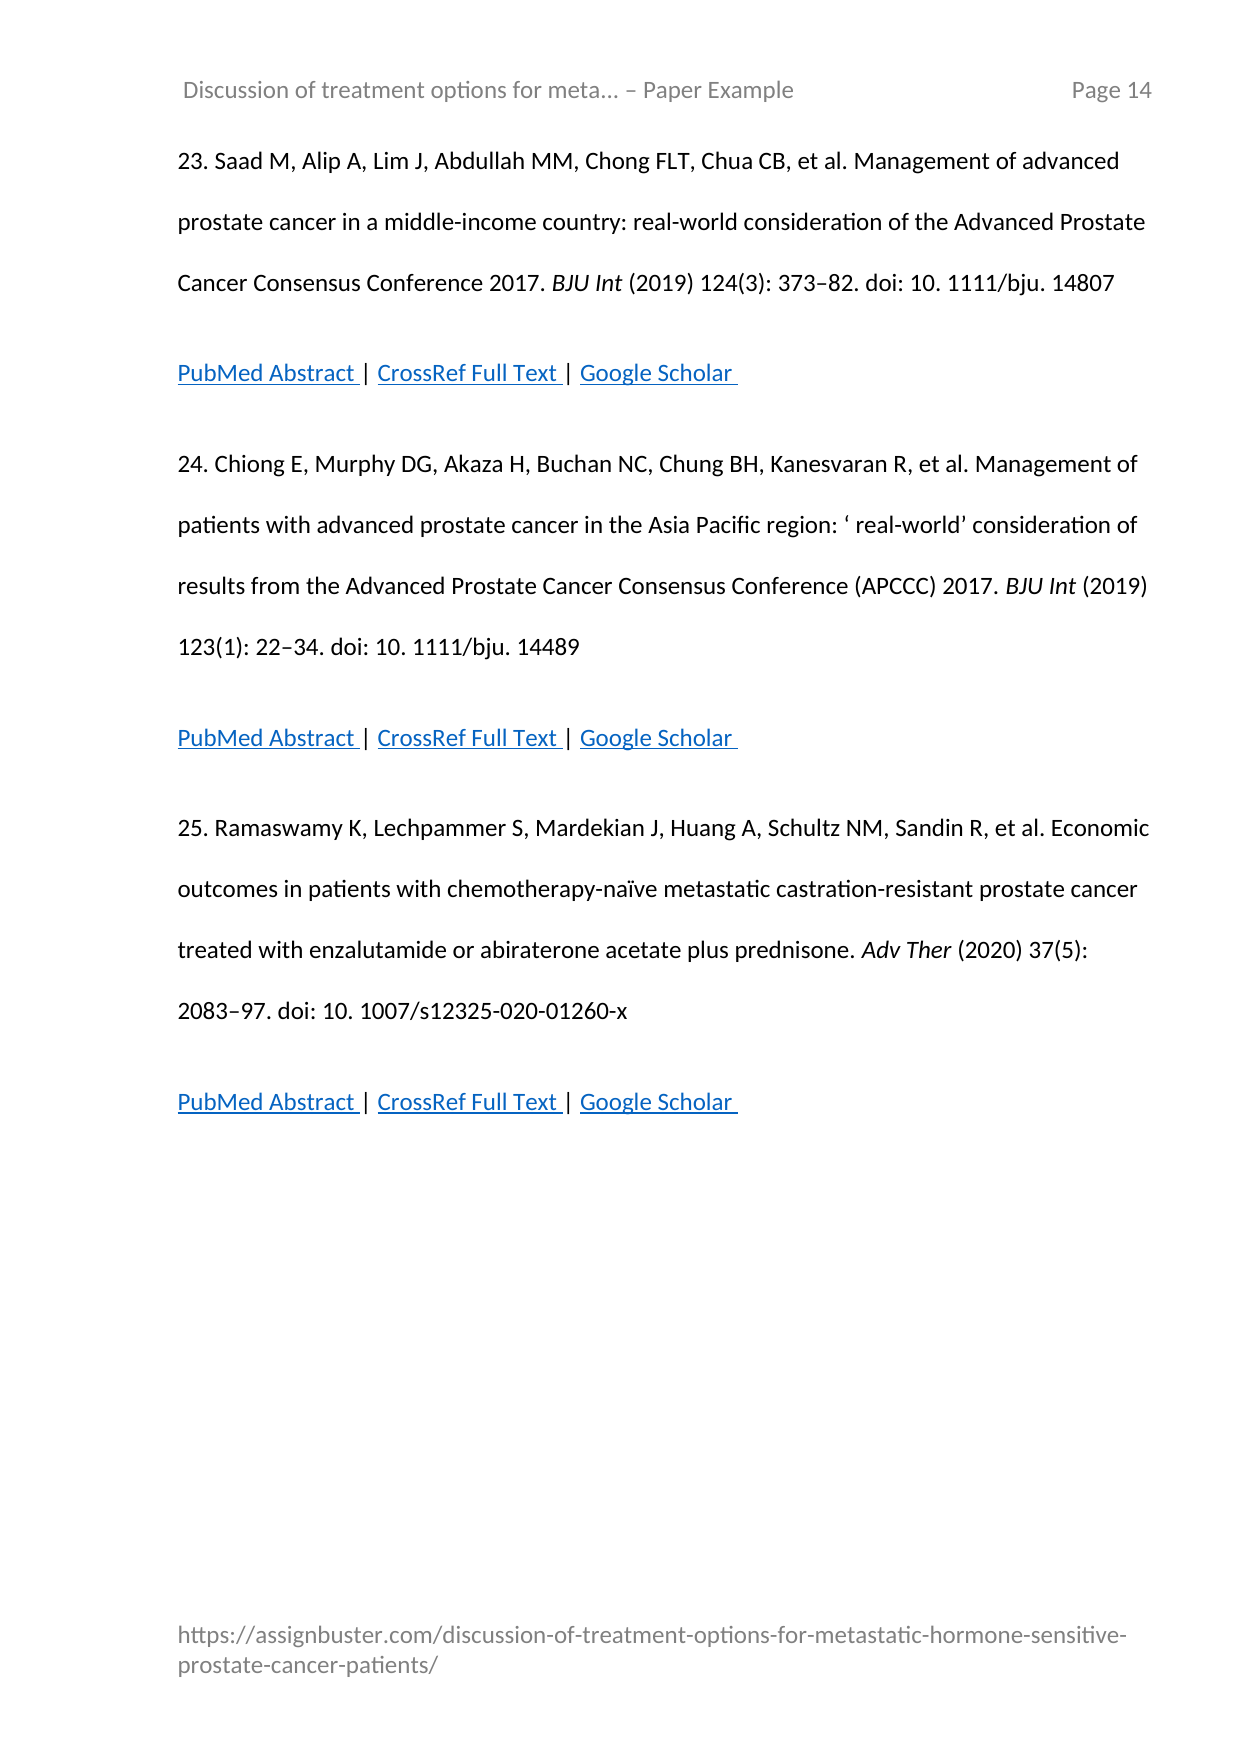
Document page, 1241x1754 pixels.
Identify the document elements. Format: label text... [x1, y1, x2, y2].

text 24. Chiong E, Murphy DG, Akaza H, Buchan NC, Chung BH, Kanesvaran R, et al. Management of patients with advanced prostate cancer in the Asia Pacific region: ‘ real-world’ consideration of results from the Advanced Prostate Cancer Consensus Conference (APCCC) 2017. BJU Int (2019) 123(1): 22–34. doi: 10. 1111/bju. 14489 [177, 448, 1152, 662]
text PubMed Abstract | CrossRef Full Text | Google Scholar [177, 722, 1152, 752]
text 25. Ramaswamy K, Lechpammer S, Mardekian J, Huang A, Schultz NM, Sandin R, et al. Economic outcomes in patients with chemotherapy-naïve metastatic castration-resistant prostate cancer treated with enzalutamide or abiraterone acetate plus prednisone. Adv Ther (2020) 37(5): 2083–97. doi: 10. 1007/s12325-020-01260-x [177, 812, 1152, 1026]
text 23. Saad M, Alip A, Lim J, Abdullah MM, Chong FLT, Chua CB, et al. Management of advanced prostate cancer in a middle-income country: real-world consideration of the Advanced Prostate Cancer Consensus Conference 2017. BJU Int (2019) 124(3): 373–82. doi: 10. 1111/bju. 14807 [177, 145, 1152, 298]
text PubMed Abstract | CrossRef Full Text | Google Scholar [177, 1086, 1152, 1116]
text PubMed Abstract | CrossRef Full Text | Google Scholar [177, 358, 1152, 388]
